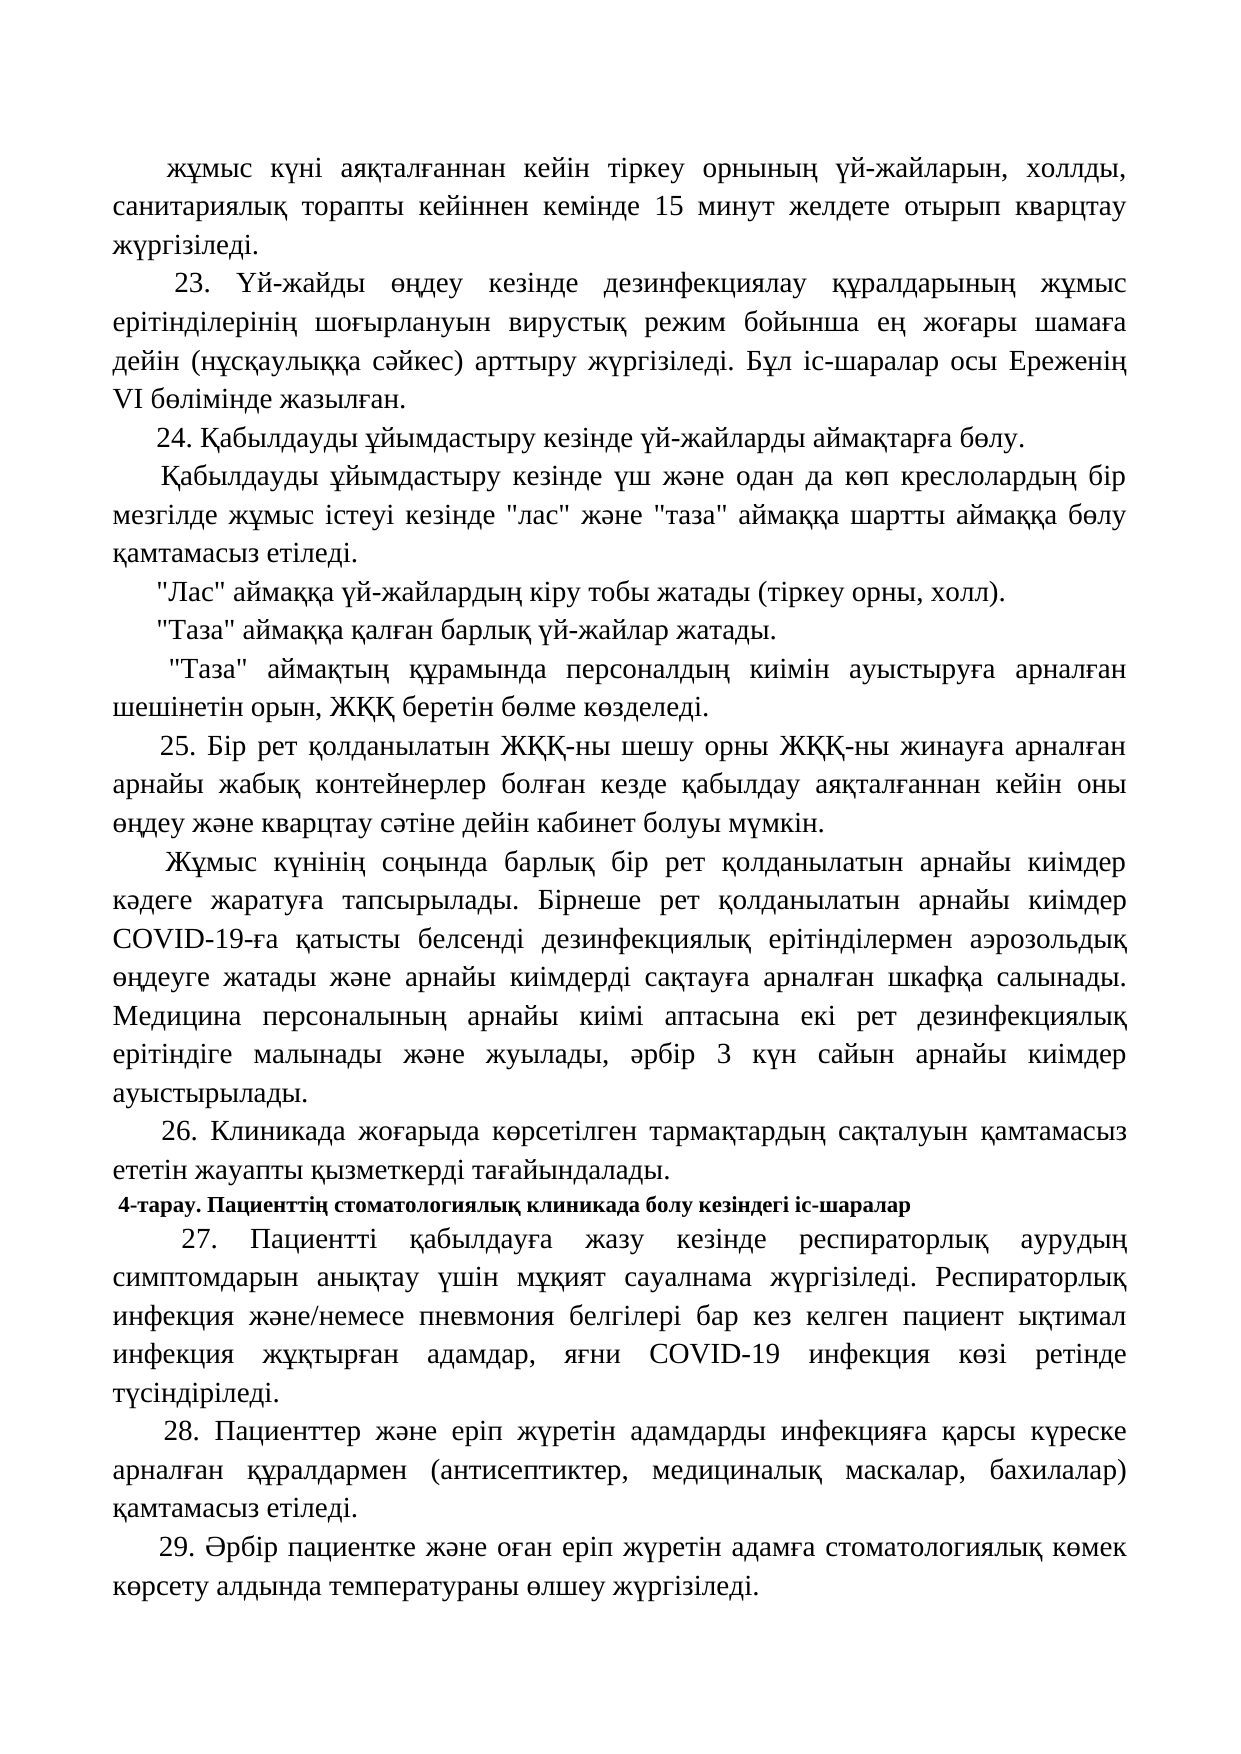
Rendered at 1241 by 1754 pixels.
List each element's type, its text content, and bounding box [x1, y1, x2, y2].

text 29. Әрбір пациентке және оған еріп жүретін адамға стоматологиялық көмек көрсету алдында температураны өлшеу жүргізіледі. [112, 1529, 1128, 1601]
text Қабылдауды ұйымдастыру кезінде үш және одан да көп креслолардың бір мезгілде жұмыс істеуі кезінде "лас" және "таза" аймаққа шартты аймаққа бөлу қамтамасыз етіледі. [112, 458, 1128, 569]
text Жұмыс күнінің соңында барлық бір рет қолданылатын арнайы киімдер кәдеге жаратуға тапсырылады. Бірнеше рет қолданылатын арнайы киімдер COVID-19-ға қатысты белсенді дезинфекциялық ерітінділермен аэрозольдық өңдеуге жатады және арнайы киімдерді сақтауға арналған шкафқа салынады. Медицина персоналының арнайы киімі аптасына екі рет дезинфекциялық ерітіндіге малынады және жуылады, әрбір 3 күн сайын арнайы киімдер ауыстырылады. [112, 844, 1128, 1108]
text 27. Пациентті қабылдауға жазу кезінде респираторлық аурудың симптомдарын анықтау үшін мұқият сауалнама жүргізіледі. Респираторлық инфекция және/немесе пневмония белгілері бар кез келген пациент ықтимал инфекция жұқтырған адамдар, яғни COVID-19 инфекция көзі ретінде түсіндіріледі. [112, 1221, 1128, 1408]
text жұмыс күні аяқталғаннан кейін тіркеу орнының үй-жайларын, холлды, санитариялық торапты кейіннен кемінде 15 минут желдете отырып кварцтау жүргізіледі. [112, 150, 1128, 261]
text 26. Клиникада жоғарыда көрсетілген тармақтардың сақталуын қамтамасыз ететін жауапты қызметкерді тағайындалады. [112, 1113, 1128, 1186]
text 23. Үй-жайды өңдеу кезінде дезинфекциялау құралдарының жұмыс ерітінділерінің шоғырлануын вирустық режим бойынша ең жоғары шамаға дейін (нұсқаулыққа сәйкес) арттыру жүргізіледі. Бұл іс-шаралар осы Ереженің VI бөлімінде жазылған. [112, 266, 1128, 415]
text 4-тарау. Пациенттің стоматологиялық клиникада болу кезіндегі іс-шаралар [112, 1191, 1128, 1217]
text 28. Пациенттер және еріп жүретін адамдарды инфекцияға қарсы күреске арналған құралдармен (антисептиктер, медициналық маскалар, бахилалар) қамтамасыз етіледі. [112, 1413, 1128, 1524]
text "Таза" аймаққа қалған барлық үй-жайлар жатады. [112, 612, 1128, 646]
text 25. Бір рет қолданылатын ЖҚҚ-ны шешу орны ЖҚҚ-ны жинауға арналған арнайы жабық контейнерлер болған кезде қабылдау аяқталғаннан кейін оны өңдеу және кварцтау сәтіне дейін кабинет болуы мүмкін. [112, 728, 1128, 839]
text "Лас" аймаққа үй-жайлардың кіру тобы жатады (тіркеу орны, холл). [112, 574, 1128, 607]
text "Таза" аймақтың құрамында персоналдың киімін ауыстыруға арналған шешінетін орын, ЖҚҚ беретін бөлме көзделеді. [112, 651, 1128, 723]
text 24. Қабылдауды ұйымдастыру кезінде үй-жайларды аймақтарға бөлу. [112, 420, 1128, 453]
